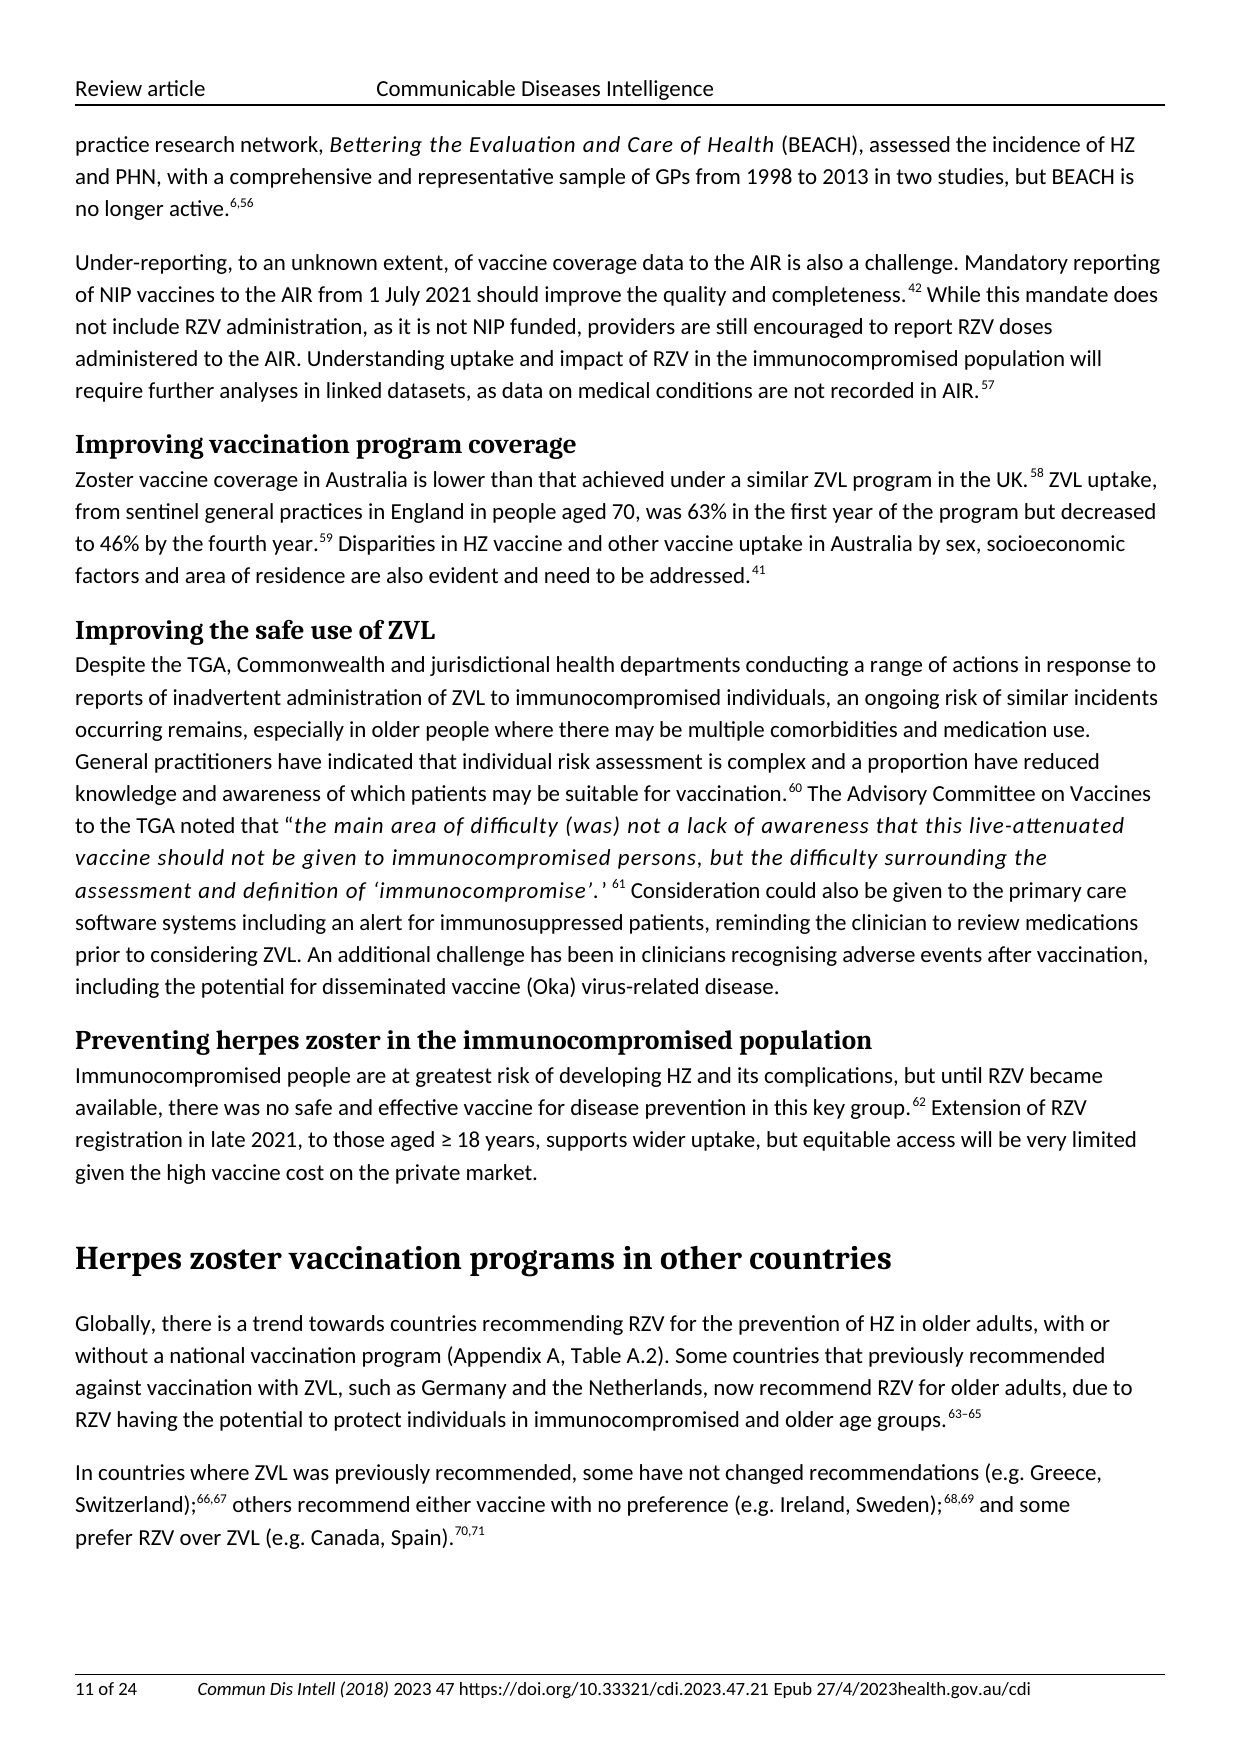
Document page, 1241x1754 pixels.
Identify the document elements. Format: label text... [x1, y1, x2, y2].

subtitle Preventing herpes zoster in the immunocompromised population [75, 1025, 1165, 1056]
text Despite the TGA, Commonwealth and jurisdictional health departments conducting a range of actions in response to reports of inadvertent administration of ZVL to immunocompromised individuals, an ongoing risk of similar incidents occurring remains, especially in older people where there may be multiple comorbidities and medication use. General practitioners have indicated that individual risk assessment is complex and a proportion have reduced knowledge and awareness of which patients may be suitable for vaccination.60 The Advisory Committee on Vaccines to the TGA noted that “the main area of difficulty (was) not a lack of awareness that this live-attenuated vaccine should not be given to immunocompromised persons, but the difficulty surrounding the assessment and definition of ‘immunocompromise’.’ 61 Consideration could also be given to the primary care software systems including an alert for immunosuppressed patients, reminding the clinician to review medications prior to considering ZVL. An additional challenge has been in clinicians recognising adverse events after vaccination, including the potential for disseminated vaccine (Oka) virus-related disease. [75, 650, 1165, 1000]
text Globally, there is a trend towards countries recommending RZV for the prevention of HZ in older adults, with or without a national vaccination program (Appendix A, Table A.2). Some countries that previously recommended against vaccination with ZVL, such as Germany and the Netherlands, now recommend RZV for older adults, due to RZV having the potential to protect individuals in immunocompromised and older age groups.63–65 [75, 1309, 1165, 1433]
text In countries where ZVL was previously recommended, some have not changed recommendations (e.g. Greece, Switzerland);66,67 others recommend either vaccine with no preference (e.g. Ireland, Sweden);68,69 and some prefer RZV over ZVL (e.g. Canada, Spain).70,71 [75, 1458, 1165, 1551]
text Immunocompromised people are at greatest risk of developing HZ and its complications, but until RZV became available, there was no safe and effective vaccine for disease prevention in this key group.62 Extension of RZV registration in late 2021, to those aged ≥ 18 years, supports wider uptake, but equitable access will be very limited given the high vaccine cost on the private market. [75, 1061, 1165, 1186]
subtitle Herpes zoster vaccination programs in other countries [75, 1240, 1165, 1278]
text Zoster vaccine coverage in Australia is lower than that achieved under a similar ZVL program in the UK.58 ZVL uptake, from sentinel general practices in England in people aged 70, was 63% in the first year of the program but decreased to 46% by the fourth year.59 Disparities in HZ vaccine and other vaccine uptake in Australia by sex, socioeconomic factors and area of residence are also evident and need to be addressed.41 [75, 465, 1165, 590]
subtitle Improving vaccination program coverage [75, 429, 1165, 461]
subtitle Improving the safe use of ZVL [75, 615, 1165, 646]
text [75, 130, 1165, 223]
text Under-reporting, to an unknown extent, of vaccine coverage data to the AIR is also a challenge. Mandatory reporting of NIP vaccines to the AIR from 1 July 2021 should improve the quality and completeness.42 While this mandate does not include RZV administration, as it is not NIP funded, providers are still encouraged to report RZV doses administered to the AIR. Understanding uptake and impact of RZV in the immunocompromised population will require further analyses in linked datasets, as data on medical conditions are not recorded in AIR.57 [75, 248, 1165, 404]
